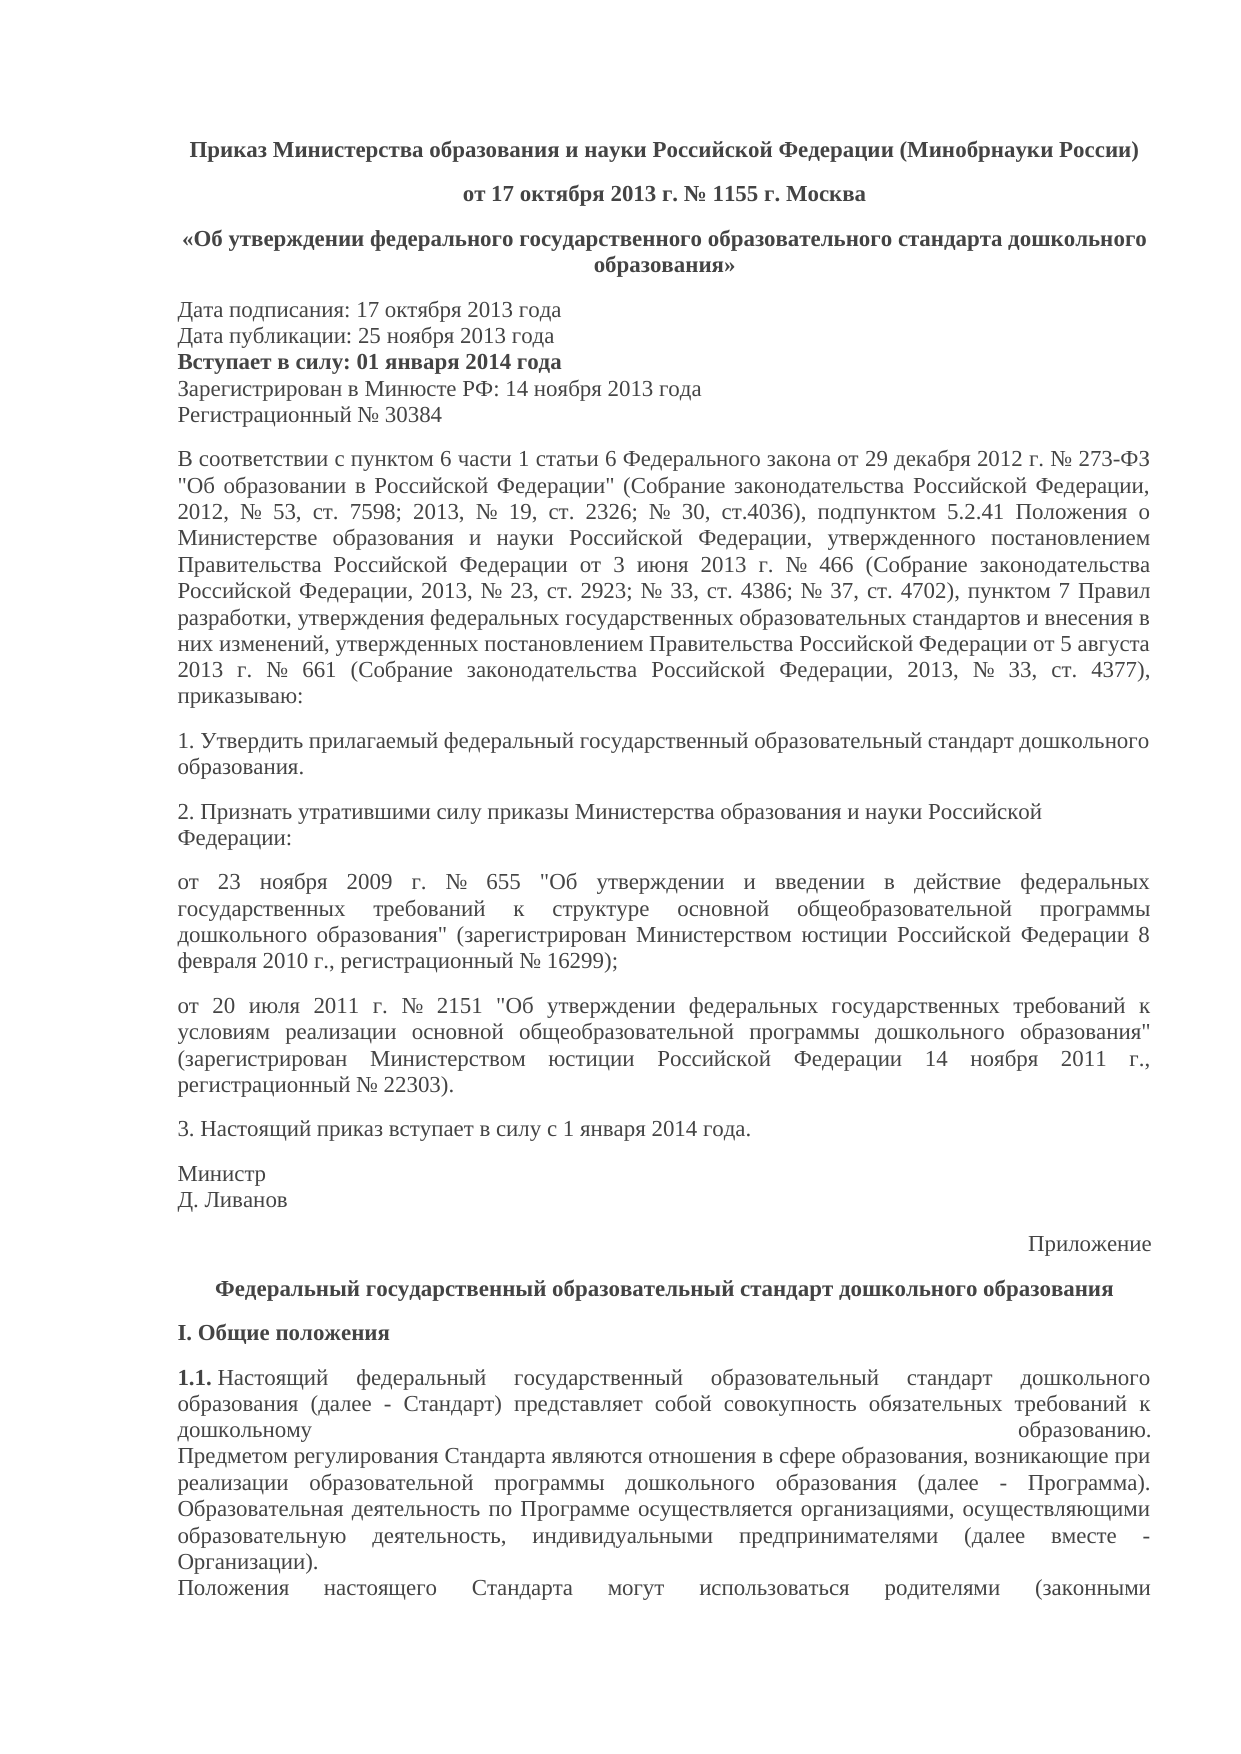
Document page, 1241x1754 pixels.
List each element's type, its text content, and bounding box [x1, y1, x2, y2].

text Приказ Министерства образования и науки Российской Федерации (Минобрнауки России) [177, 136, 1152, 162]
text В соответствии с пунктом 6 части 1 статьи 6 Федерального закона от 29 декабря 2012 г. № 273-ФЗ "Об образовании в Российской Федерации" (Собрание законодательства Российской Федерации, 2012, № 53, ст. 7598; 2013, № 19, ст. 2326; № 30, ст.4036), подпунктом 5.2.41 Положения о Министерстве образования и науки Российской Федерации, утвержденного постановлением Правительства Российской Федерации от 3 июня 2013 г. № 466 (Собрание законодательства Российской Федерации, 2013, № 23, ст. 2923; № 33, ст. 4386; № 37, ст. 4702), пунктом 7 Правил разработки, утверждения федеральных государственных образовательных стандартов и внесения в них изменений, утвержденных постановлением Правительства Российской Федерации от 5 августа 2013 г. № 661 (Собрание законодательства Российской Федерации, 2013, № 33, ст. 4377), приказываю: [177, 445, 1152, 709]
text Дата подписания: 17 октября 2013 года Дата публикации: 25 ноября 2013 года Вступает в силу: 01 января 2014 года Зарегистрирован в Минюсте РФ: 14 ноября 2013 года Регистрационный № 30384 [177, 296, 1152, 427]
text Федеральный государственный образовательный стандарт дошкольного образования [177, 1275, 1152, 1301]
text 3. Настоящий приказ вступает в силу с 1 января 2014 года. [177, 1115, 1152, 1142]
text «Об утверждении федерального государственного образовательного стандарта дошкольного образования» [177, 225, 1152, 278]
text от 20 июля 2011 г. № 2151 "Об утверждении федеральных государственных требований к условиям реализации основной общеобразовательной программы дошкольного образования" (зарегистрирован Министерством юстиции Российской Федерации 14 ноября 2011 г., регистрационный № 22303). [177, 992, 1152, 1097]
text I. Общие положения [177, 1319, 1152, 1346]
text от 23 ноября 2009 г. № 655 "Об утверждении и введении в действие федеральных государственных требований к структуре основной общеобразовательной программы дошкольного образования" (зарегистрирован Министерством юстиции Российской Федерации 8 февраля 2010 г., регистрационный № 16299); [177, 868, 1152, 974]
text 2. Признать утратившими силу приказы Министерства образования и науки Российской Федерации: [177, 798, 1152, 850]
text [177, 1363, 1152, 1601]
text от 17 октября 2013 г. № 1155 г. Москва [177, 181, 1152, 207]
text 1. Утвердить прилагаемый федеральный государственный образовательный стандарт дошкольного образования. [177, 727, 1152, 780]
text Приложение [177, 1230, 1152, 1257]
text Министр Д. Ливанов [177, 1160, 1152, 1212]
